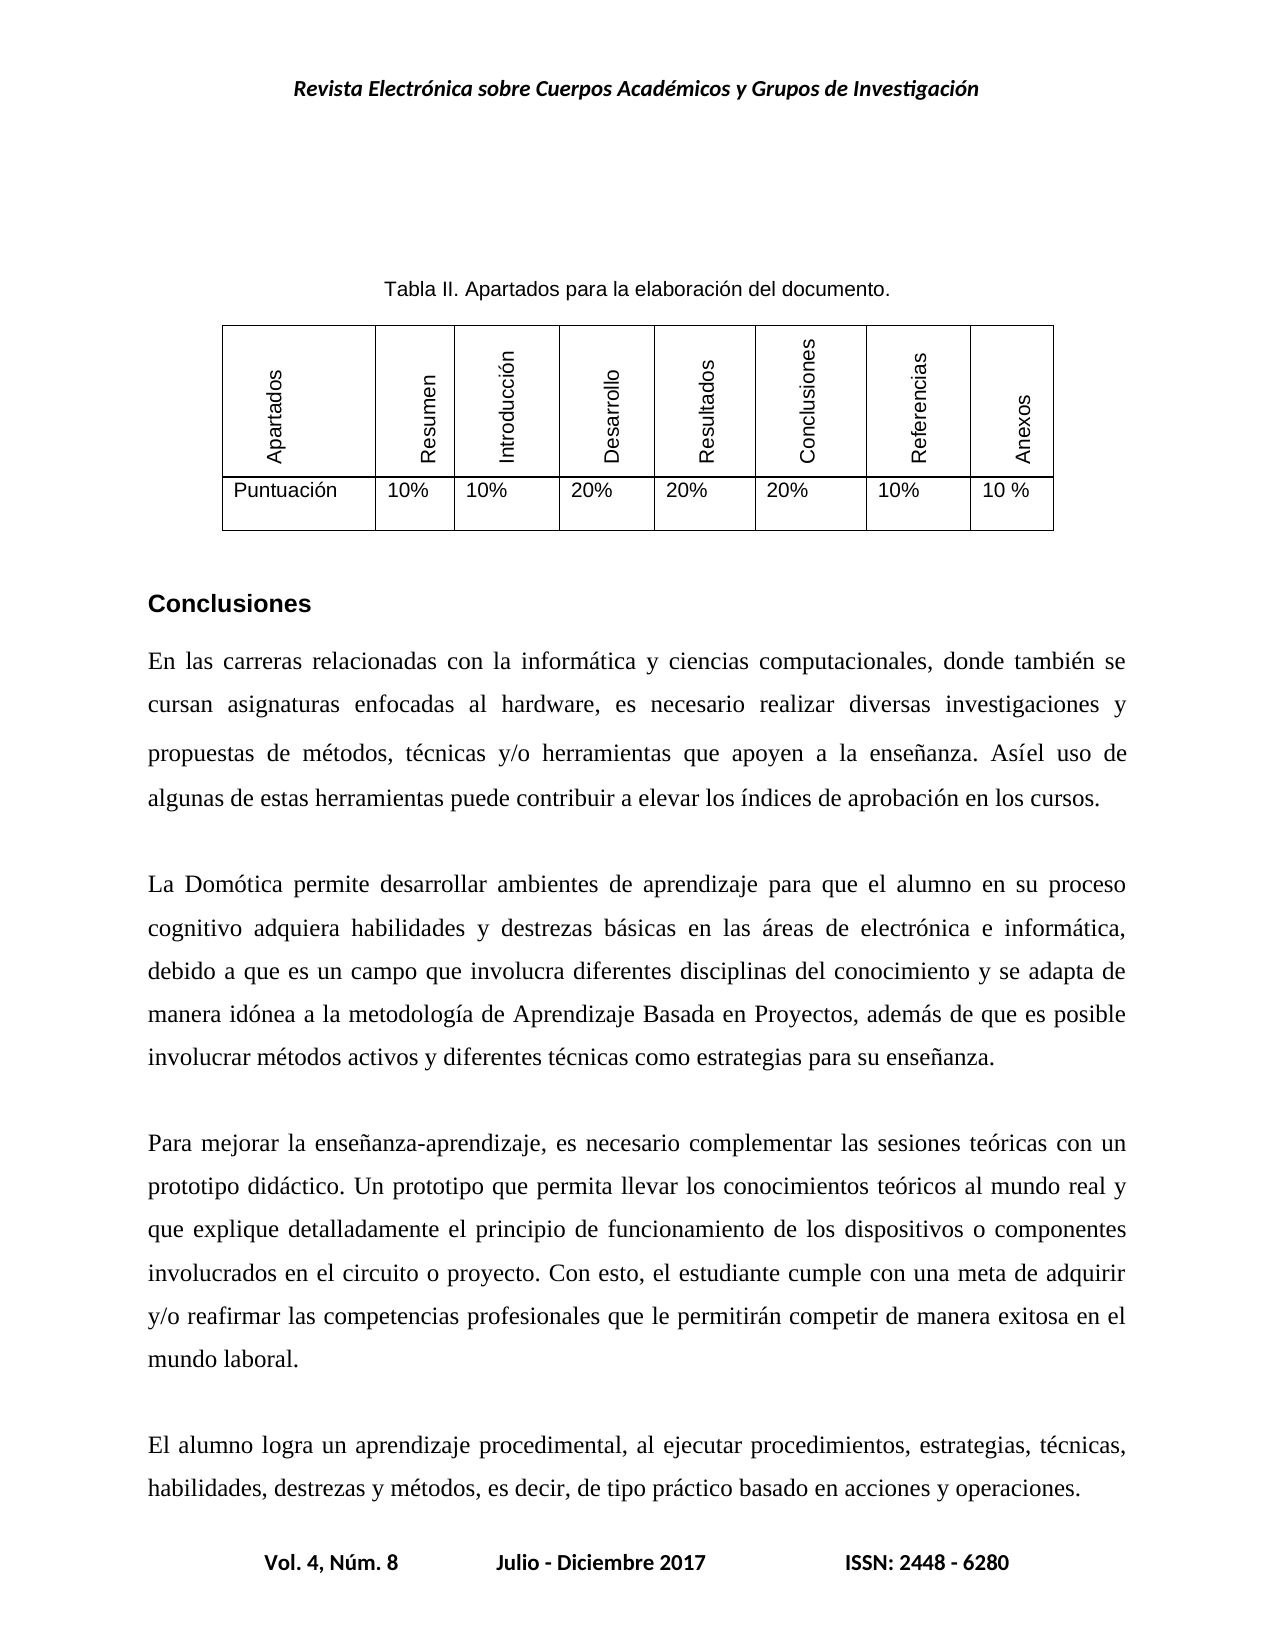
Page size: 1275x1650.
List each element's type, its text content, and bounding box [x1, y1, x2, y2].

table_header Referencias [867, 326, 970, 476]
text La Domótica permite desarrollar ambientes de aprendizaje para que el alumno en su proceso cognitivo adquiera habilidades y destrezas básicas en las áreas de electrónica e informática, debido a que es un campo que involucra diferentes disciplinas del conocimiento y se adapta de manera idónea a la metodología de Aprendizaje Basada en Proyectos, además de que es posible involucrar métodos activos y diferentes técnicas como estrategias para su enseñanza. [148, 869, 1127, 1071]
table_cell 10 % [971, 478, 1053, 530]
table_cell 20% [560, 478, 654, 530]
text Para mejorar la enseñanza-aprendizaje, es necesario complementar las sesiones teóricas con un prototipo didáctico. Un prototipo que permita llevar los conocimientos teóricos al mundo real y que explique detalladamente el principio de funcionamiento de los dispositivos o componentes involucrados en el circuito o proyecto. Con esto, el estudiante cumple con una meta de adquirir y/o reafirmar las competencias profesionales que le permitirán competir de manera exitosa en el mundo laboral. [148, 1128, 1127, 1373]
text El alumno logra un aprendizaje procedimental, al ejecutar procedimientos, estrategias, técnicas, habilidades, destrezas y métodos, es decir, de tipo práctico basado en acciones y operaciones. [148, 1430, 1127, 1502]
table_cell 10% [455, 478, 559, 530]
table_header Apartados [223, 326, 375, 476]
table_header Resumen [376, 326, 454, 476]
text Tabla II. Apartados para la elaboración del documento. [148, 277, 1127, 301]
table_cell Puntuación [223, 478, 375, 530]
table_header Desarrollo [560, 326, 654, 476]
table_cell 10% [867, 478, 970, 530]
table_cell 20% [655, 478, 755, 530]
table_header Conclusiones [756, 326, 866, 476]
table_cell 10% [376, 478, 454, 530]
text En las carreras relacionadas con la informática y ciencias computacionales, donde también se cursan asignaturas enfocadas al hardware, es necesario realizar diversas investigaciones y propuestas de métodos, técnicas y/o herramientas que apoyen a la enseñanza. Así el uso de algunas de estas herramientas puede contribuir a elevar los índices de aprobación en los cursos. [148, 646, 1127, 812]
table_cell 20% [756, 478, 866, 530]
table_header Anexos [971, 326, 1053, 476]
table_header Introducción [455, 326, 559, 476]
text Conclusiones [148, 588, 1127, 617]
table_header Resultados [655, 326, 755, 476]
